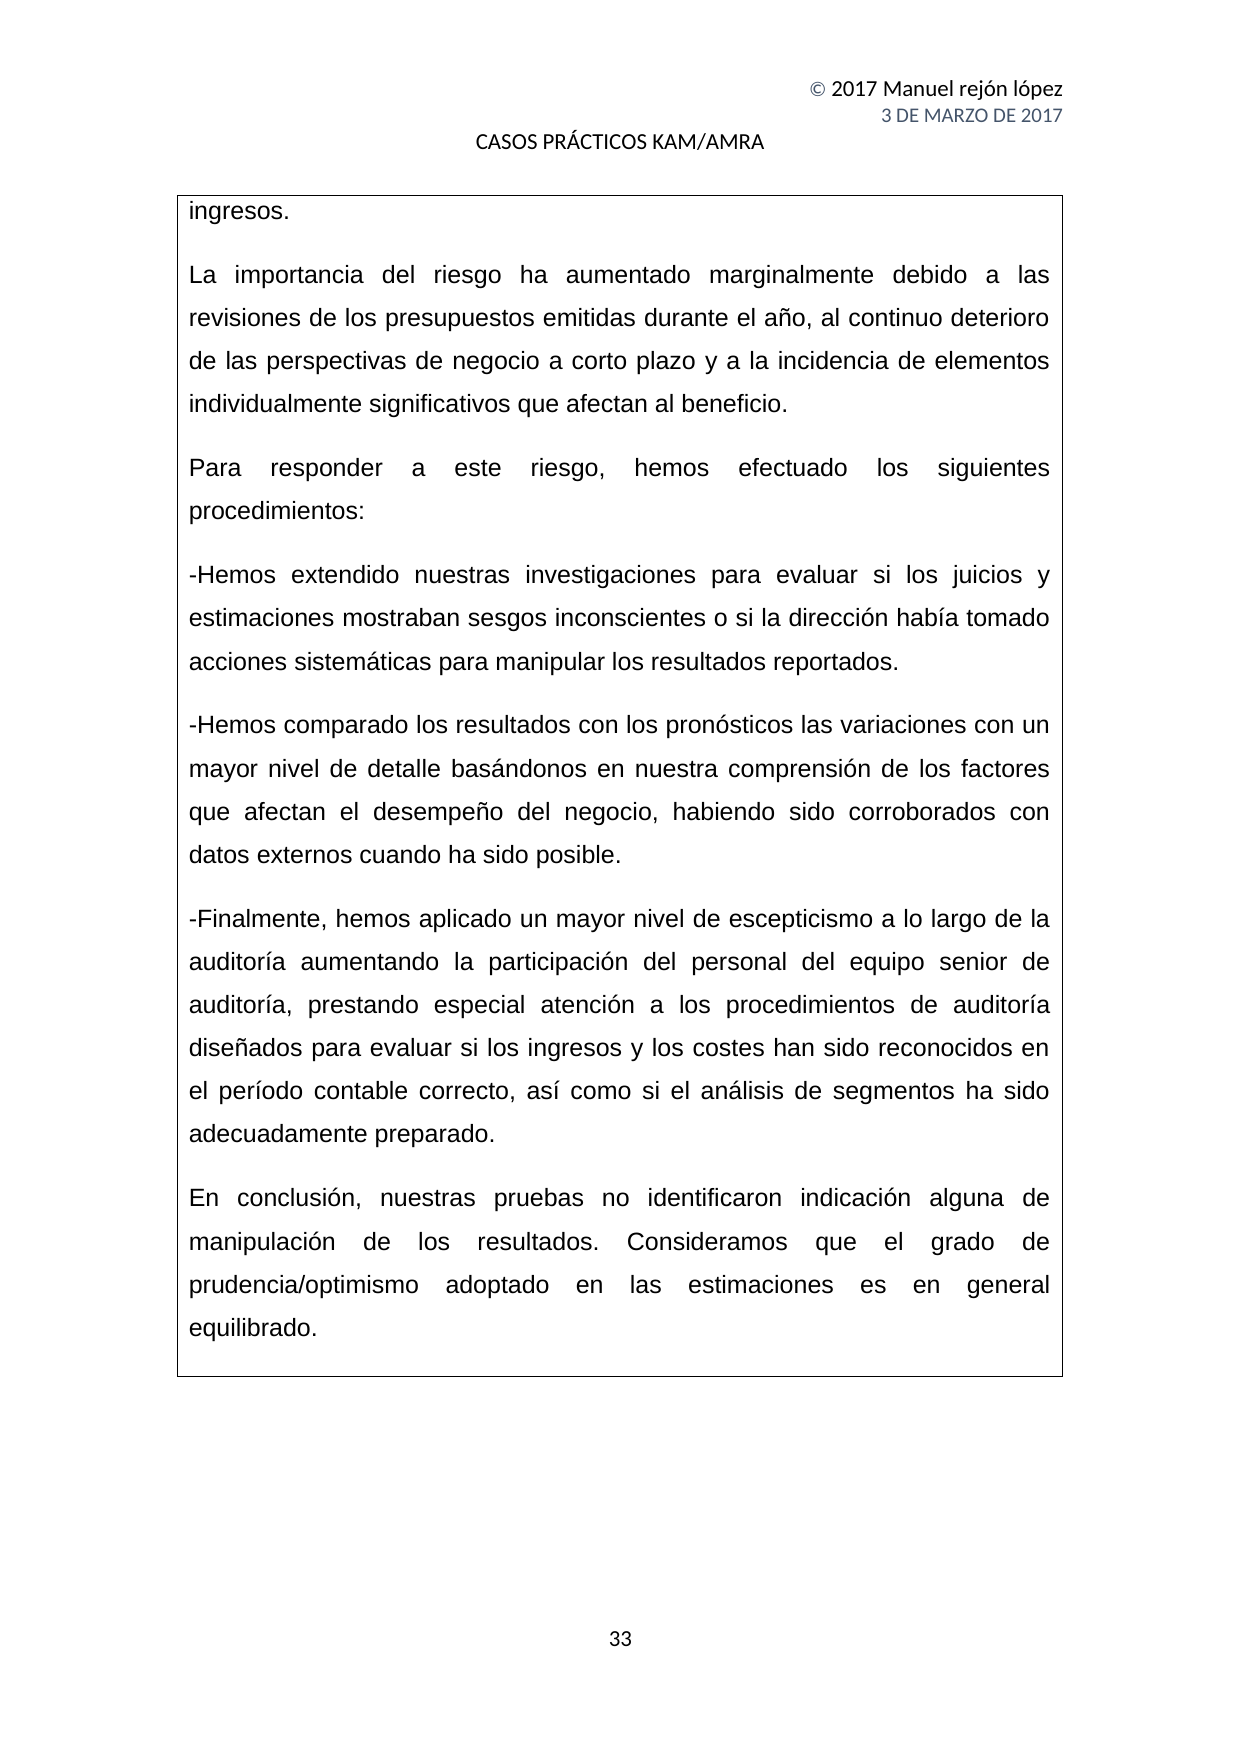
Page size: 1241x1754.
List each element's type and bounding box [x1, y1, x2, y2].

table_header [178, 196, 1062, 1376]
